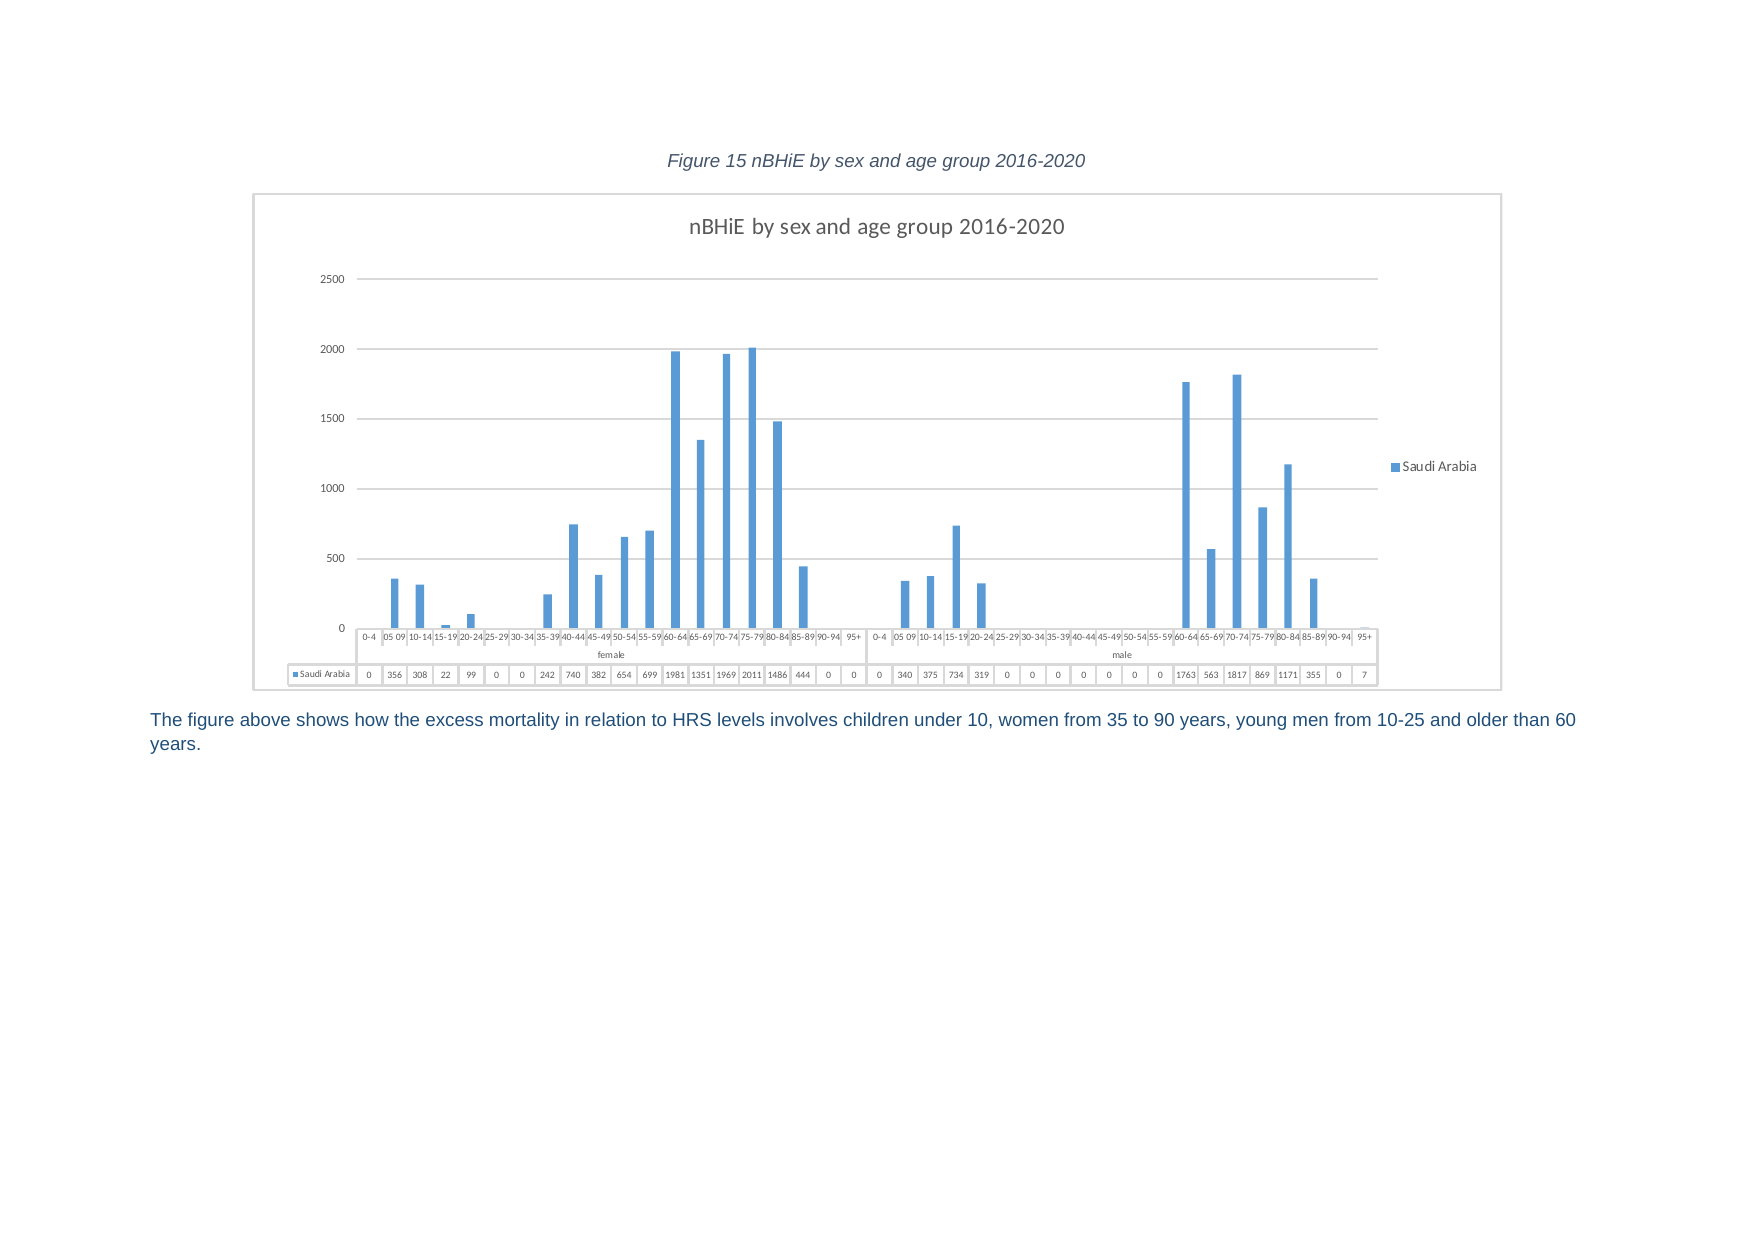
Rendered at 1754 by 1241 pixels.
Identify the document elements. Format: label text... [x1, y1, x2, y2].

text The figure above shows how the excess mortality in relation to HRS levels involves children under 10, women from 35 to 90 years, young men from 10-25 and older than 60 years. [150, 709, 1604, 754]
